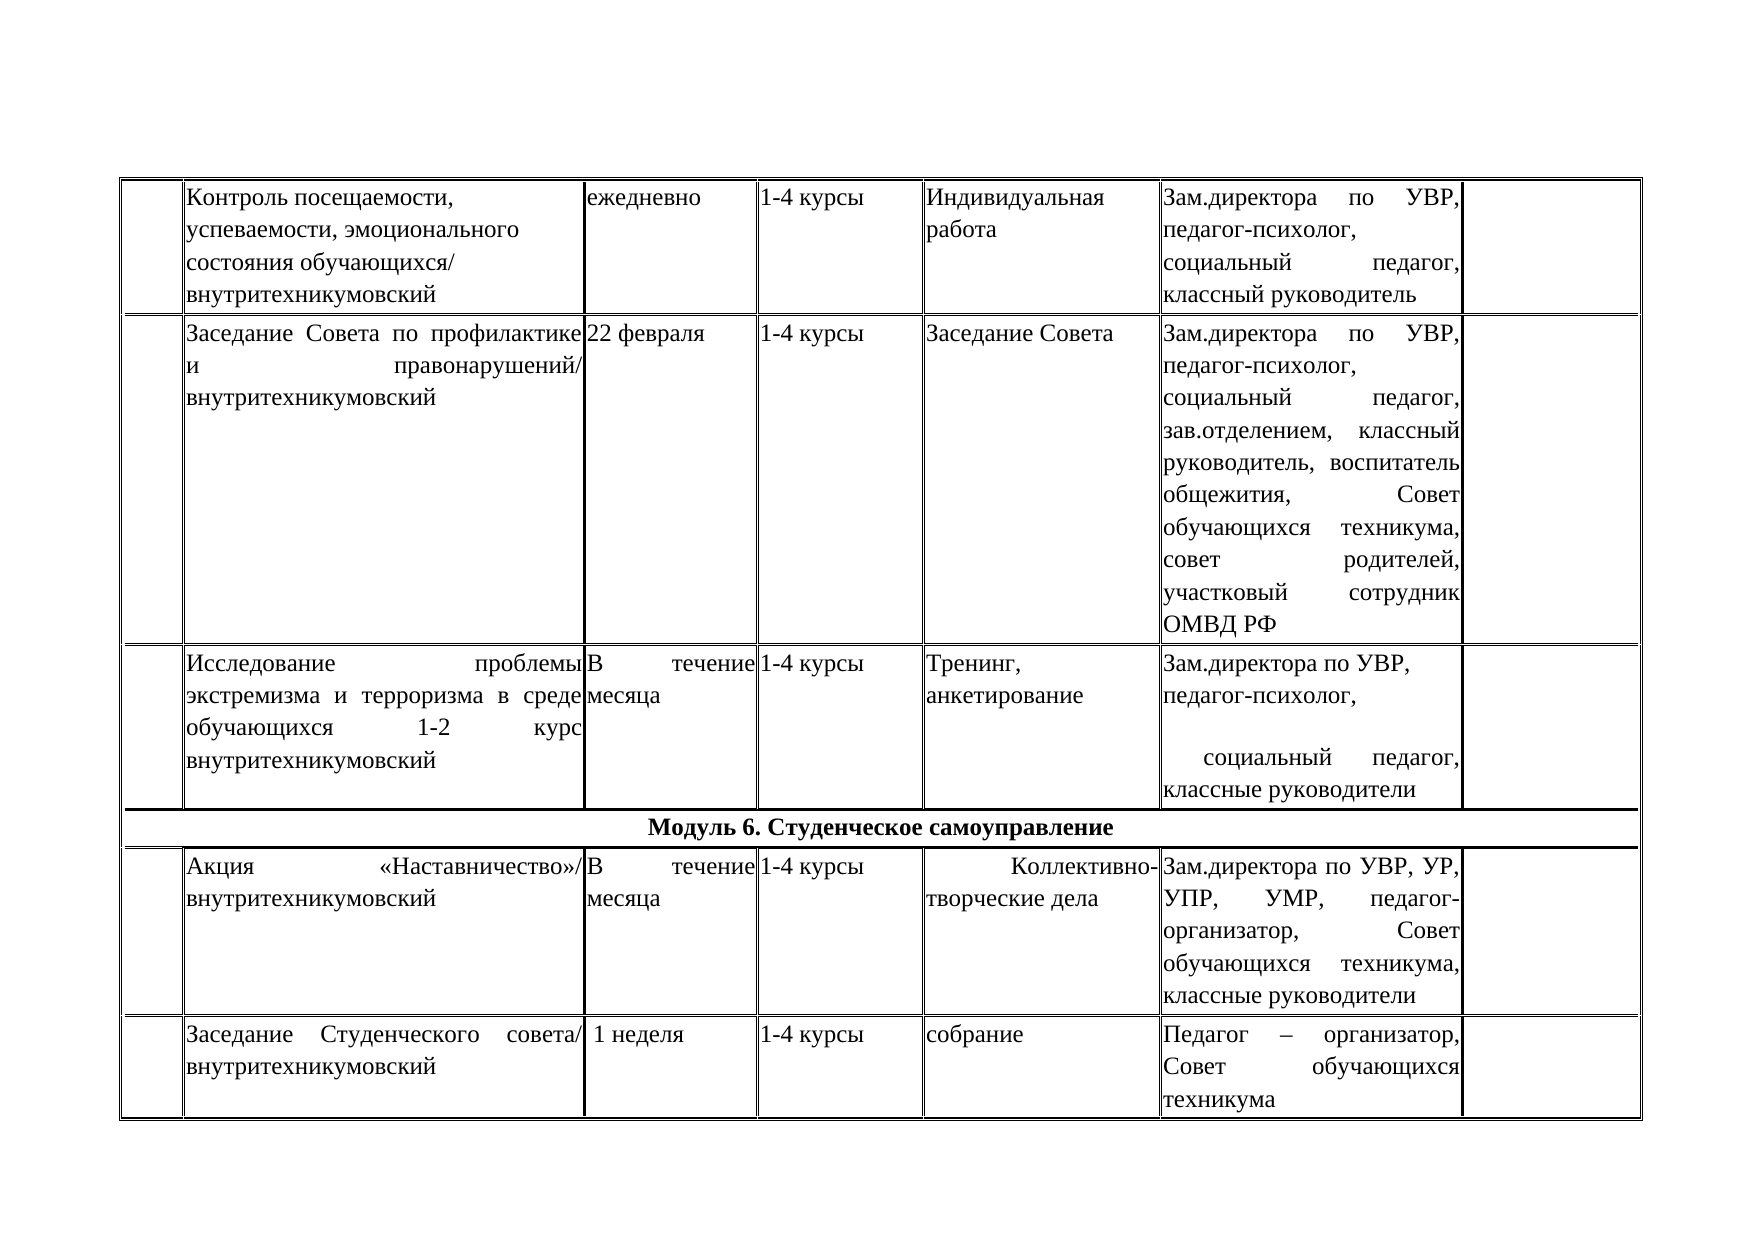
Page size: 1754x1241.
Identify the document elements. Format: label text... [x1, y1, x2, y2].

table_cell Педагог – организатор, Совет обучающихся техникума [1161, 1017, 1462, 1117]
table_cell [1462, 181, 1640, 313]
table_cell собрание [924, 1017, 1161, 1117]
table_cell В течение месяца [586, 646, 756, 808]
table_cell В течение месяца [586, 849, 756, 1014]
table_cell [1464, 846, 1640, 1014]
table_cell Зам.директора по УВР, педагог-психолог, социальный педагог, классные руководители [1162, 646, 1461, 808]
table_cell 22 февраля [586, 316, 756, 643]
table_cell Заседание Совета по профилактике и правонарушений/ внутритехникумовский [185, 316, 583, 643]
table_cell [1464, 643, 1640, 808]
table_cell [122, 643, 182, 808]
table_cell Исследование проблемы экстремизма и терроризма в среде обучающихся 1-2 курс внутритехникумовский [185, 646, 583, 808]
table_cell Заседание Студенческого совета/ внутритехникумовский [184, 1017, 584, 1117]
table_cell Заседание Совета [925, 316, 1159, 643]
table_cell [122, 846, 182, 1014]
table_cell [122, 313, 182, 643]
table_cell [122, 1014, 183, 1117]
table_cell Зам.директора по УВР, педагог-психолог, социальный педагог, зав.отделением, классный руководитель, воспитатель общежития, Совет обучающихся техникума, совет родителей, участковый сотрудник ОМВД РФ [1162, 316, 1461, 643]
table_cell [1464, 313, 1640, 643]
table_cell 1 неделя [584, 1017, 757, 1117]
table_cell 1-4 курсы [759, 646, 922, 808]
table_cell [1462, 1014, 1640, 1117]
table_cell 1-4 курсы [757, 178, 923, 313]
table_cell ежедневно [584, 181, 757, 313]
table_cell 1-4 курсы [757, 1014, 923, 1117]
table_cell Акция «Наставничество»/ внутритехникумовский [185, 849, 583, 1014]
table_cell Модуль 6. Студенческое самоуправление [122, 808, 1640, 846]
table_cell Коллективно-творческие дела [925, 849, 1159, 1014]
table_cell [122, 181, 183, 313]
table_cell 1-4 курсы [759, 316, 922, 643]
table_cell 1-4 курсы [759, 849, 922, 1014]
table_cell Тренинг, анкетирование [925, 646, 1159, 808]
table_cell Контроль посещаемости, успеваемости, эмоционального состояния обучающихся/ внутритехникумовский [184, 181, 584, 313]
table_cell Зам.директора по УВР, педагог-психолог, социальный педагог, классный руководитель [1161, 181, 1462, 313]
table_cell Зам.директора по УВР, УР, УПР, УМР, педагог-организатор, Совет обучающихся техникума, классные руководители [1162, 849, 1461, 1014]
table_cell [924, 180, 1161, 313]
